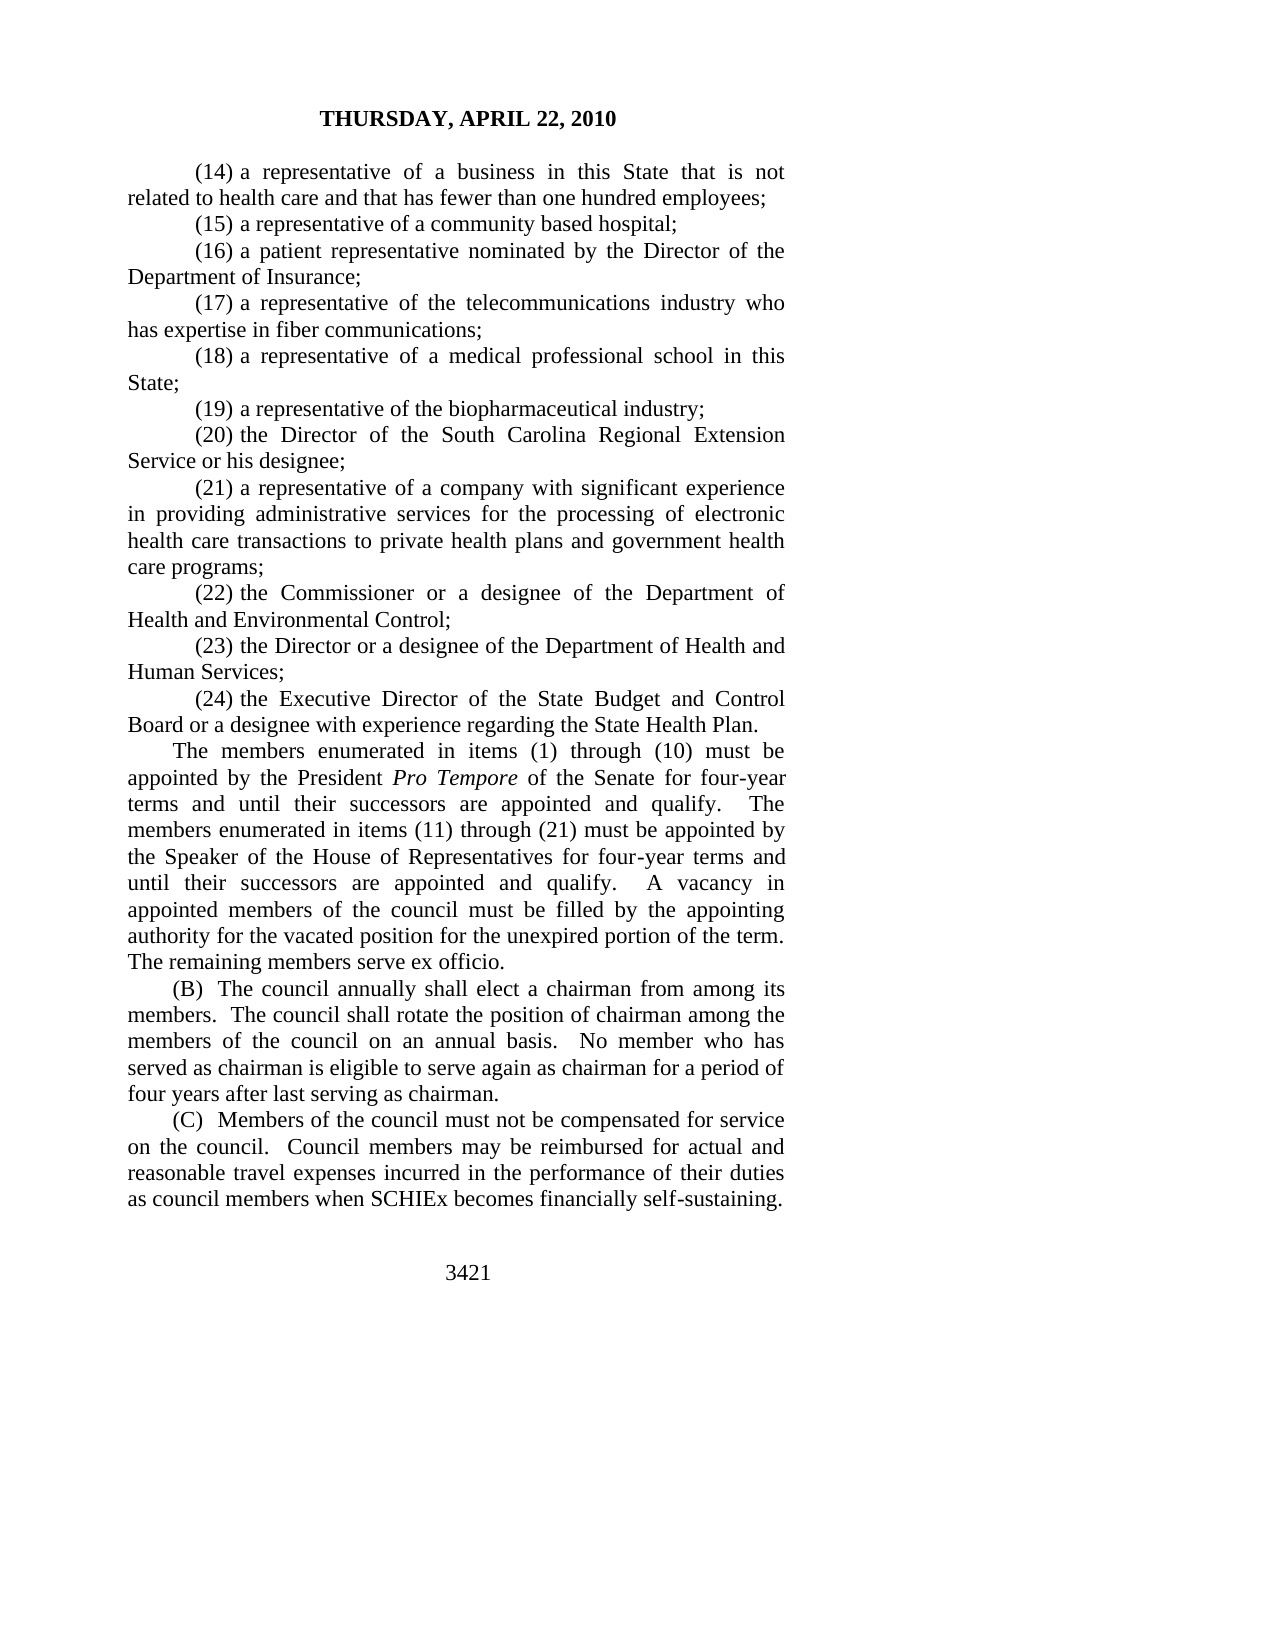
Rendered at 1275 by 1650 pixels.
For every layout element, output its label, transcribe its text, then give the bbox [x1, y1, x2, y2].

text The members enumerated in items (1) through (10) must be appointed by the President Pro Tempore of the Senate for four-year terms and until their successors are appointed and qualify. The members enumerated in items (11) through (21) must be appointed by the Speaker of the House of Representatives for four-year terms and until their successors are appointed and qualify. A vacancy in appointed members of the council must be filled by the appointing authority for the vacated position for the unexpired portion of the term. The remaining members serve ex officio. [127, 737, 786, 975]
text (24) the Executive Director of the State Budget and Control Board or a designee with experience regarding the State Health Plan. [127, 685, 786, 737]
text (20) the Director of the South Carolina Regional Extension Service or his designee; [127, 421, 786, 474]
text (19) a representative of the biopharmaceutical industry; [127, 395, 786, 421]
text (16) a patient representative nominated by the Director of the Department of Insurance; [127, 237, 786, 289]
text (18) a representative of a medical professional school in this State; [127, 342, 786, 395]
text (22) the Commissioner or a designee of the Department of Health and Environmental Control; [127, 579, 786, 632]
text (17) a representative of the telecommunications industry who has expertise in fiber communications; [127, 289, 786, 342]
text (B) The council annually shall elect a chairman from among its members. The council shall rotate the position of chairman among the members of the council on an annual basis. No member who has served as chairman is eligible to serve again as chairman for a period of four years after last serving as chairman. [127, 975, 786, 1106]
text (C) Members of the council must not be compensated for service on the council. Council members may be reimbursed for actual and reasonable travel expenses incurred in the performance of their duties as council members when SCHIEx becomes financially self-sustaining. [127, 1106, 786, 1212]
text (21) a representative of a company with significant experience in providing administrative services for the processing of electronic health care transactions to private health plans and government health care programs; [127, 474, 786, 579]
text (23) the Director or a designee of the Department of Health and Human Services; [127, 632, 786, 685]
text (14) a representative of a business in this State that is not related to health care and that has fewer than one hundred employees; [127, 158, 786, 210]
text (15) a representative of a community based hospital; [127, 210, 786, 237]
